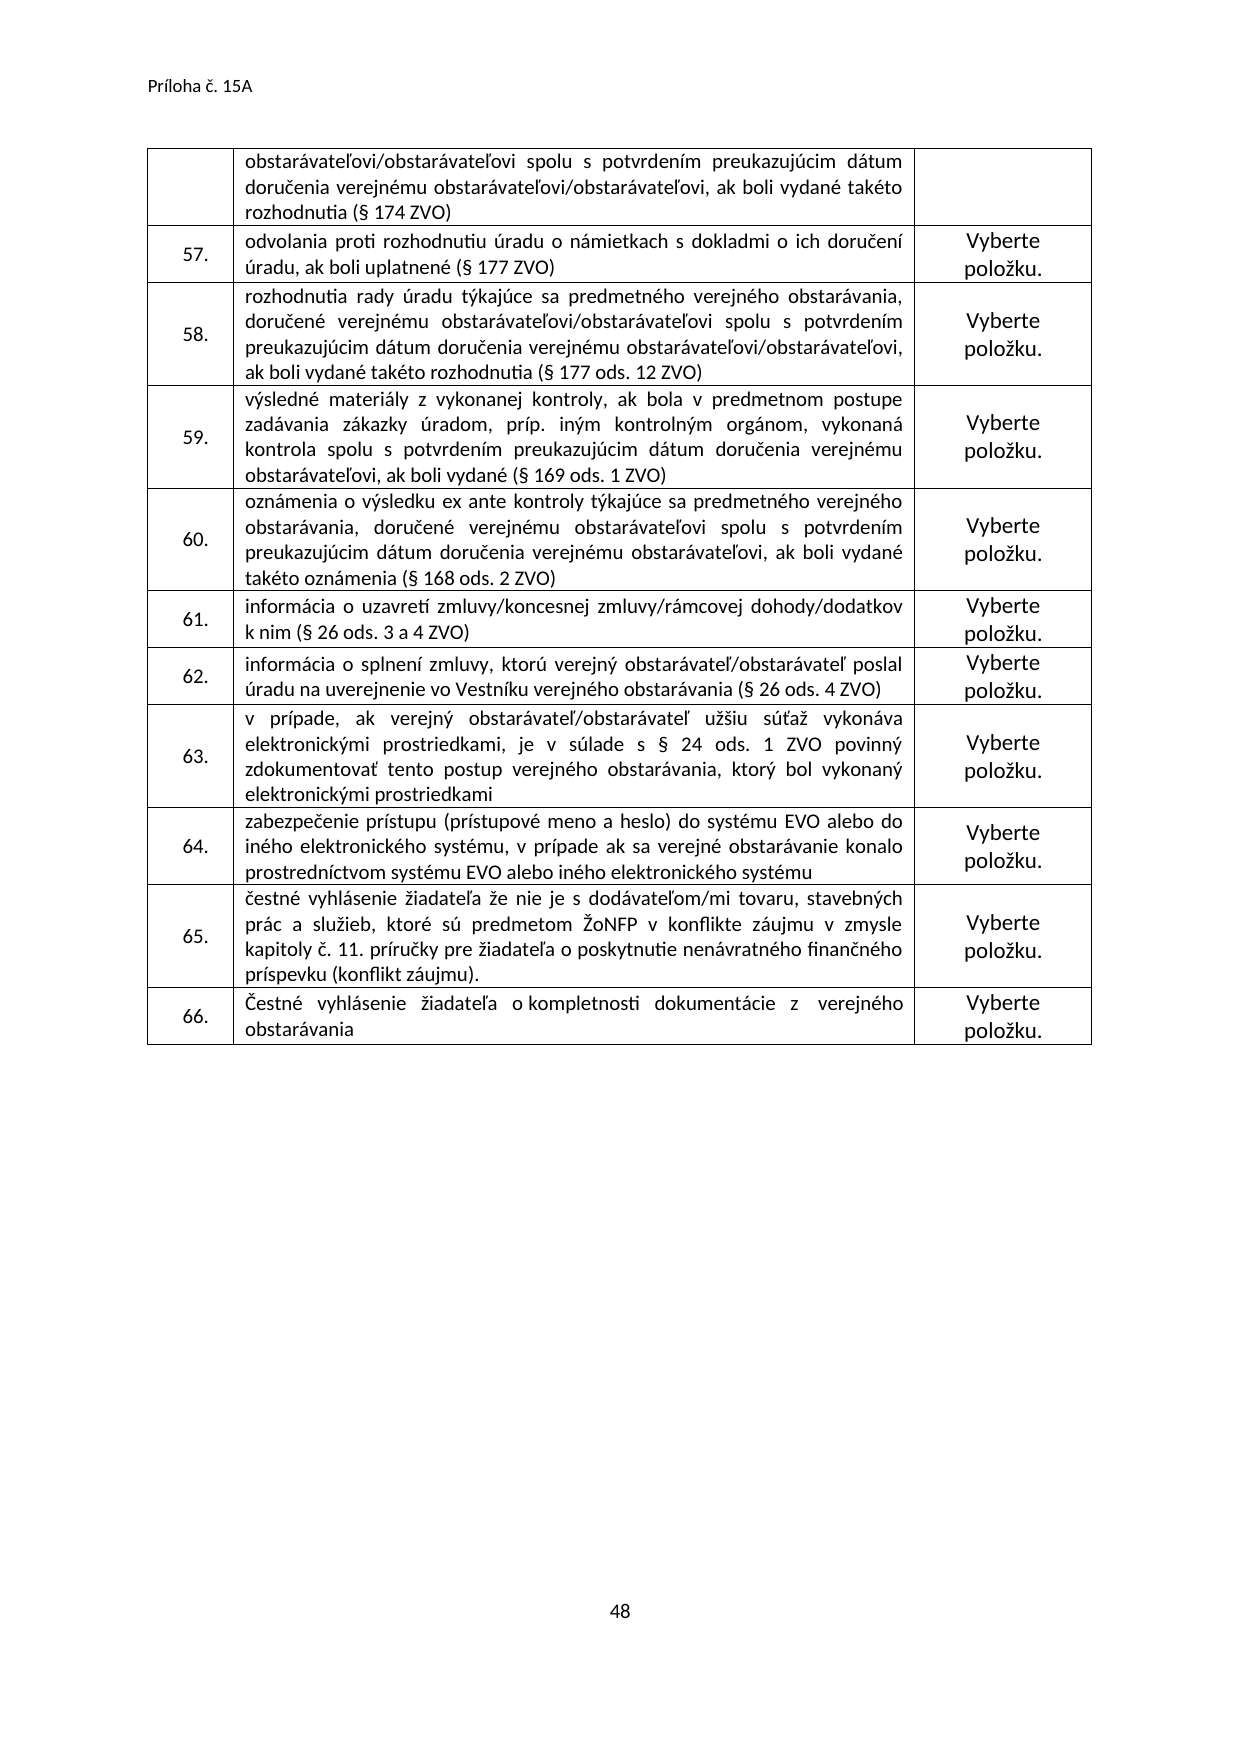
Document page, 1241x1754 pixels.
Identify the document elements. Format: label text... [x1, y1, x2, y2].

table_cell oznámenia o výsledku ex ante kontroly týkajúce sa predmetného verejného obstarávania, doručené verejnému obstarávateľovi spolu s potvrdením preukazujúcim dátum doručenia verejnému obstarávateľovi, ak boli vydané takéto oznámenia (§ 168 ods. 2 ZVO) [234, 489, 914, 590]
table_cell v prípade, ak verejný obstarávateľ/obstarávateľ užšiu súťaž vykonáva elektronickými prostriedkami, je v súlade s § 24 ods. 1 ZVO povinný zdokumentovať tento postup verejného obstarávania, ktorý bol vykonaný elektronickými prostriedkami [234, 705, 914, 807]
table_cell [148, 988, 233, 1044]
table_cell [234, 149, 914, 225]
table_cell [148, 648, 233, 704]
table_cell [148, 591, 233, 647]
table_cell [148, 226, 233, 282]
table_cell zabezpečenie prístupu (prístupové meno a heslo) do systému EVO alebo do iného elektronického systému, v prípade ak sa verejné obstarávanie konalo prostredníctvom systému EVO alebo iného elektronického systému [234, 808, 914, 884]
table_cell [148, 386, 233, 487]
table_cell výsledné materiály z vykonanej kontroly, ak bola v predmetnom postupe zadávania zákazky úradom, príp. iným kontrolným orgánom, vykonaná kontrola spolu s potvrdením preukazujúcim dátum doručenia verejnému obstarávateľovi, ak boli vydané (§ 169 ods. 1 ZVO) [234, 386, 914, 487]
table_cell [148, 489, 233, 590]
table_cell informácia o uzavretí zmluvy/koncesnej zmluvy/rámcovej dohody/dodatkov k nim (§ 26 ods. 3 a 4 ZVO) [234, 591, 914, 647]
table_cell [148, 808, 233, 884]
table_cell informácia o splnení zmluvy, ktorú verejný obstarávateľ/obstarávateľ poslal úradu na uverejnenie vo Vestníku verejného obstarávania (§ 26 ods. 4 ZVO) [234, 648, 914, 704]
table_cell [148, 149, 233, 225]
table_cell čestné vyhlásenie žiadateľa že nie je s dodávateľom/mi tovaru, stavebných prác a služieb, ktoré sú predmetom ŽoNFP v konflikte záujmu v zmysle kapitoly č. 11. príručky pre žiadateľa o poskytnutie nenávratného finančného príspevku (konflikt záujmu). [234, 885, 914, 987]
table_cell rozhodnutia rady úradu týkajúce sa predmetného verejného obstarávania, doručené verejnému obstarávateľovi/obstarávateľovi spolu s potvrdením preukazujúcim dátum doručenia verejnému obstarávateľovi/obstarávateľovi, ak boli vydané takéto rozhodnutia (§ 177 ods. 12 ZVO) [234, 283, 914, 385]
table_cell [148, 283, 233, 385]
table_cell [148, 885, 233, 987]
table_cell [148, 705, 233, 807]
table_cell Čestné vyhlásenie žiadateľa o kompletnosti dokumentácie z verejného obstarávania [234, 988, 914, 1044]
table_cell odvolania proti rozhodnutiu úradu o námietkach s dokladmi o ich doručení úradu, ak boli uplatnené (§ 177 ZVO) [234, 226, 914, 282]
